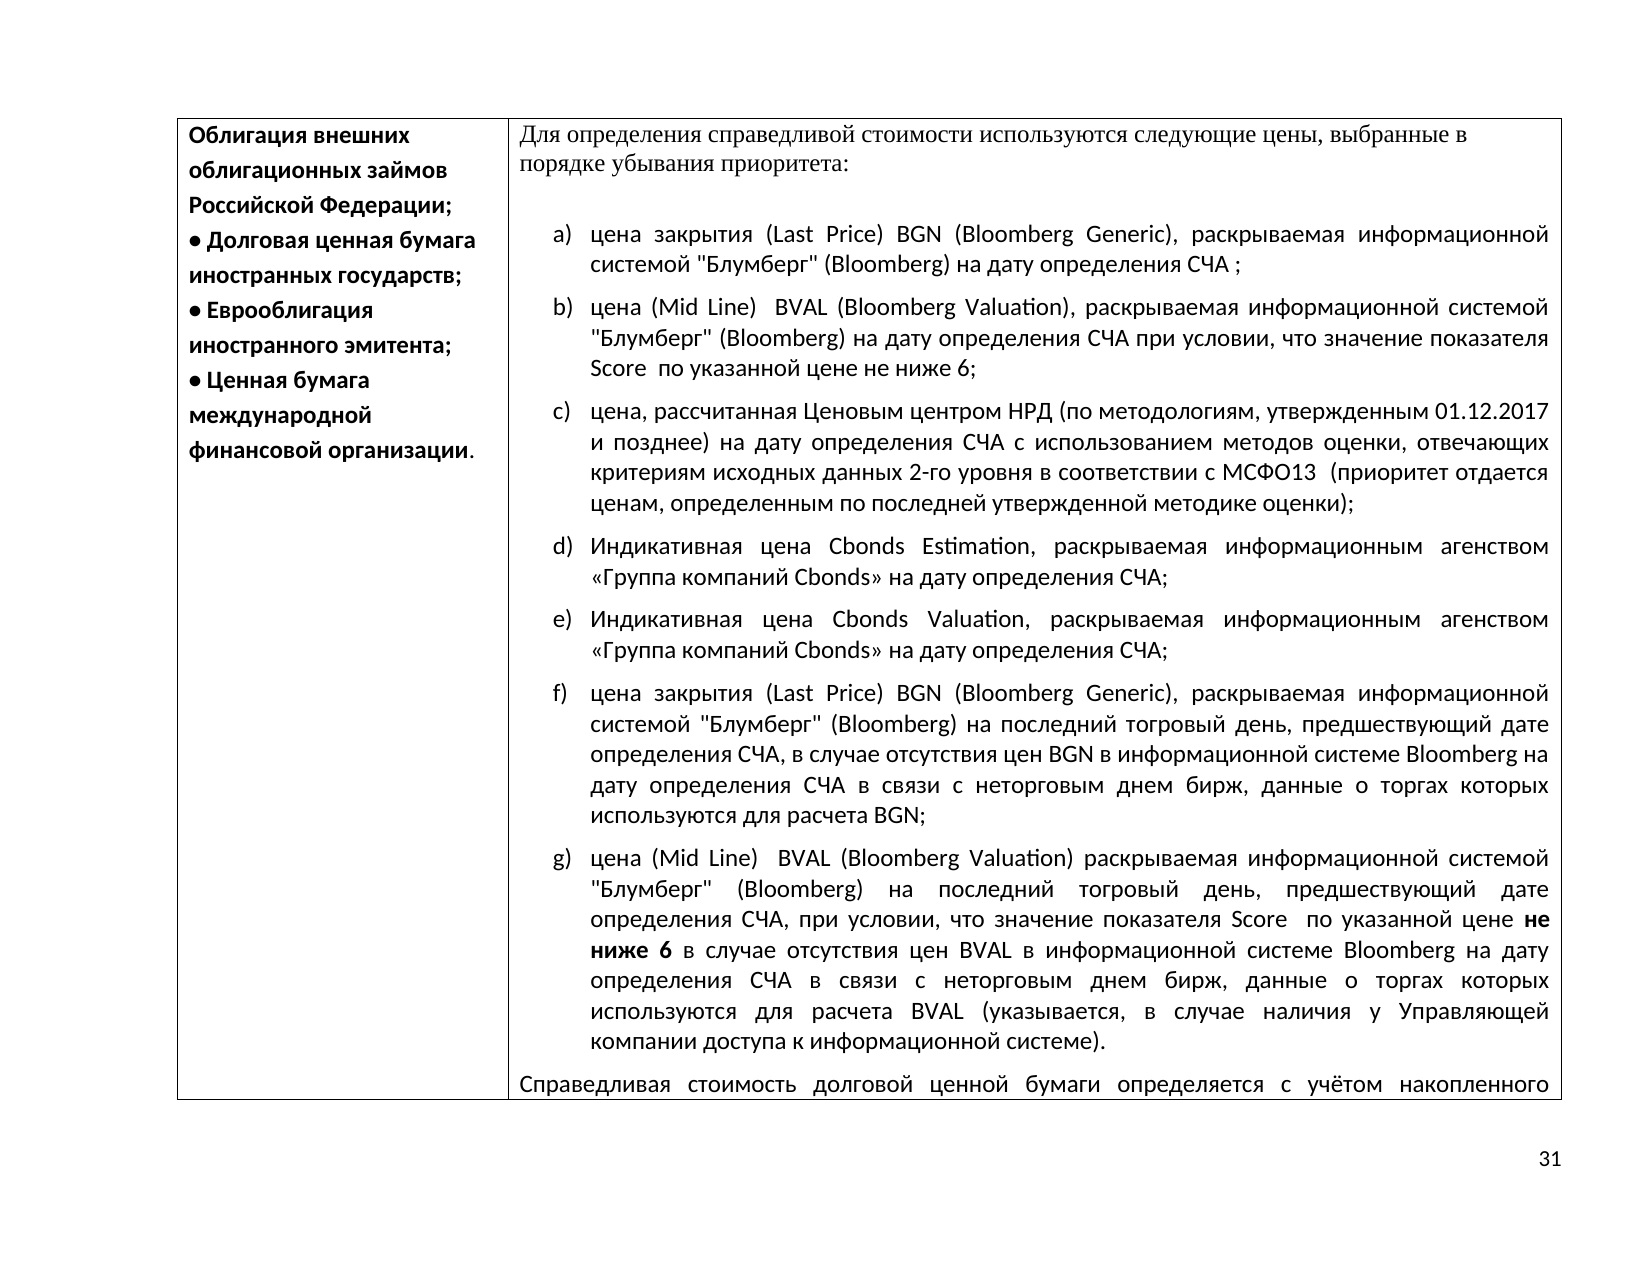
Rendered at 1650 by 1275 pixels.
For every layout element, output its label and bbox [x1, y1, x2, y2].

table_cell [178, 119, 508, 1099]
table_cell [509, 119, 1561, 1099]
